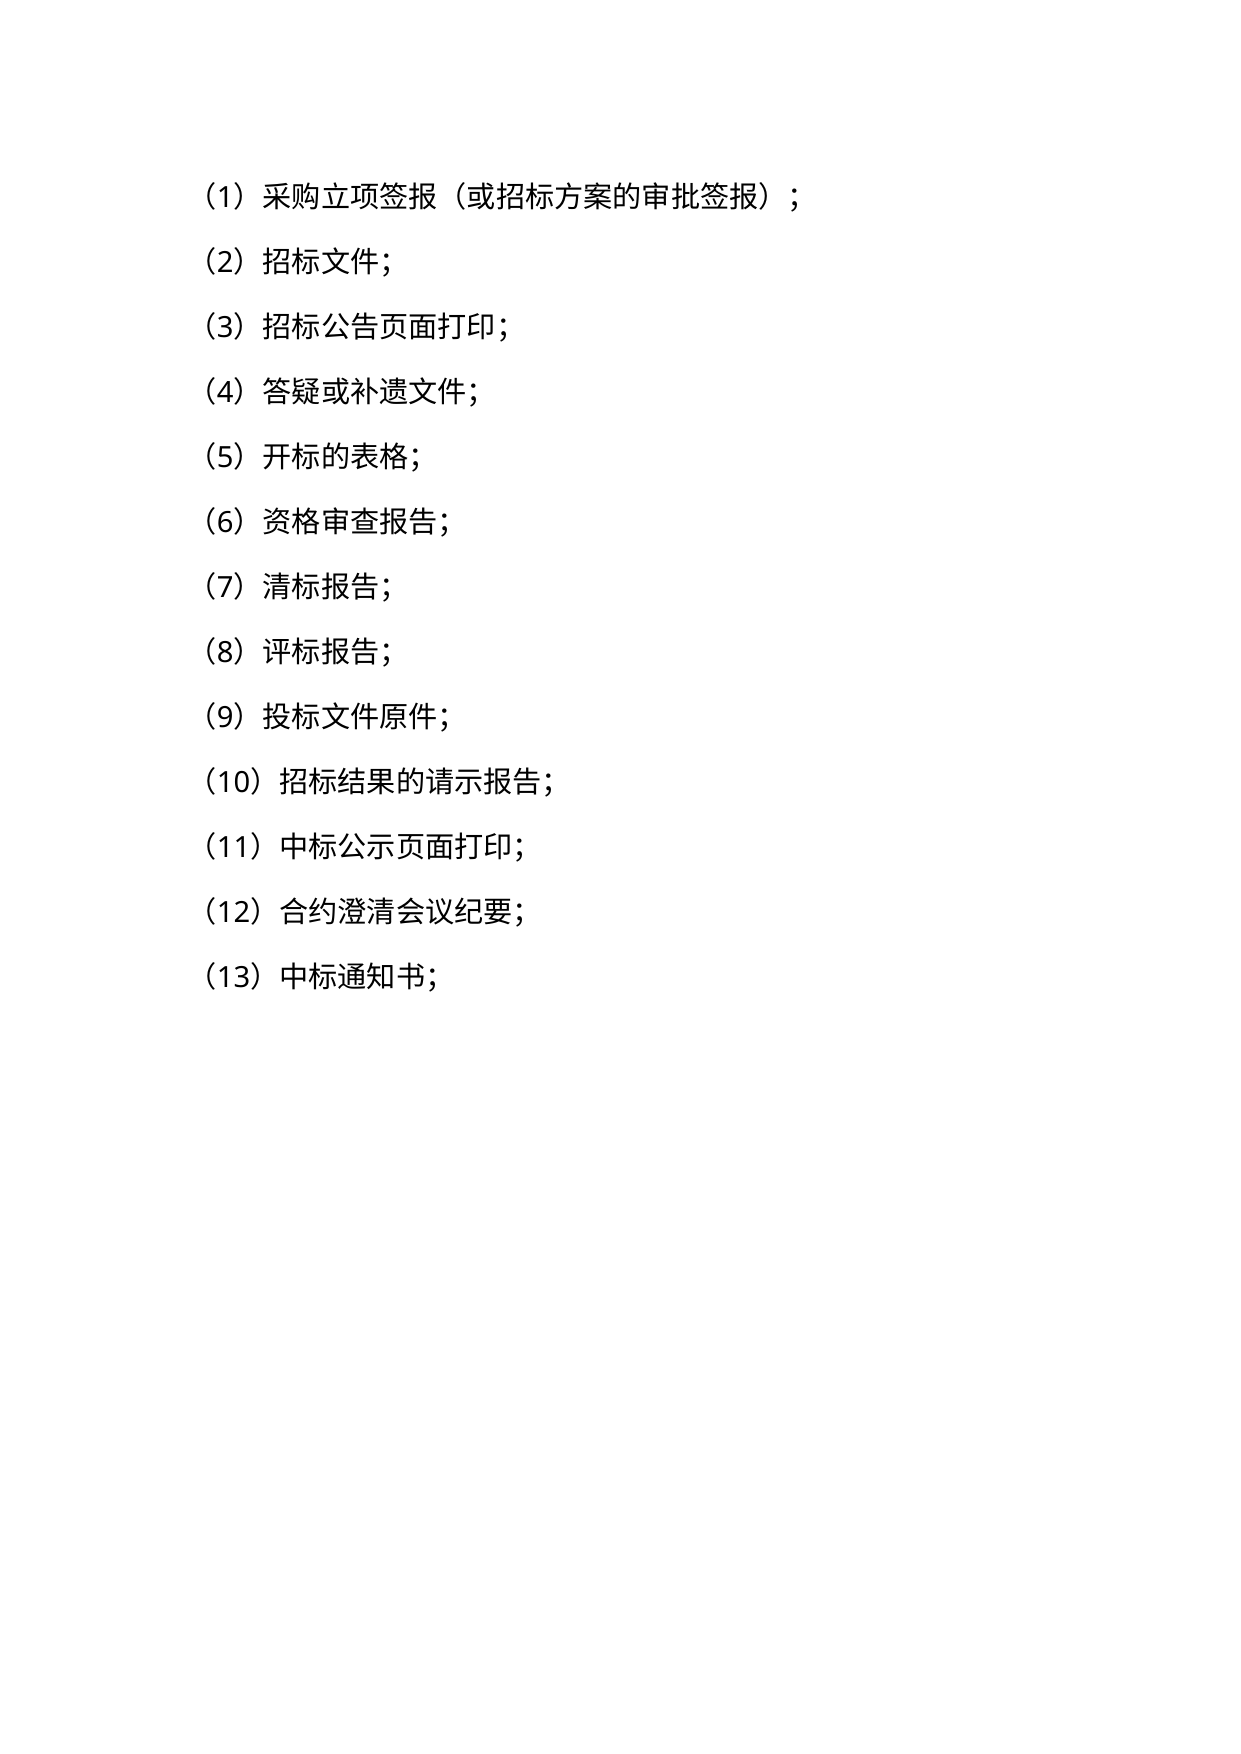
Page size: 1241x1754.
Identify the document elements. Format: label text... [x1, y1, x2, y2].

text （12）合约澄清会议纪要； [187, 877, 1053, 942]
text （8）评标报告； [187, 617, 1053, 682]
text （6）资格审查报告； [187, 487, 1053, 552]
text （4）答疑或补遗文件； [187, 357, 1053, 422]
text （11）中标公示页面打印； [187, 812, 1053, 877]
text （7）清标报告； [187, 552, 1053, 617]
text （5）开标的表格； [187, 422, 1053, 487]
text （13）中标通知书； [187, 942, 1053, 1007]
text （1）采购立项签报（或招标方案的审批签报）； [187, 162, 1053, 227]
text （10）招标结果的请示报告； [187, 747, 1053, 812]
text （3）招标公告页面打印； [187, 292, 1053, 357]
text （2）招标文件； [187, 227, 1053, 292]
text （9）投标文件原件； [187, 682, 1053, 747]
